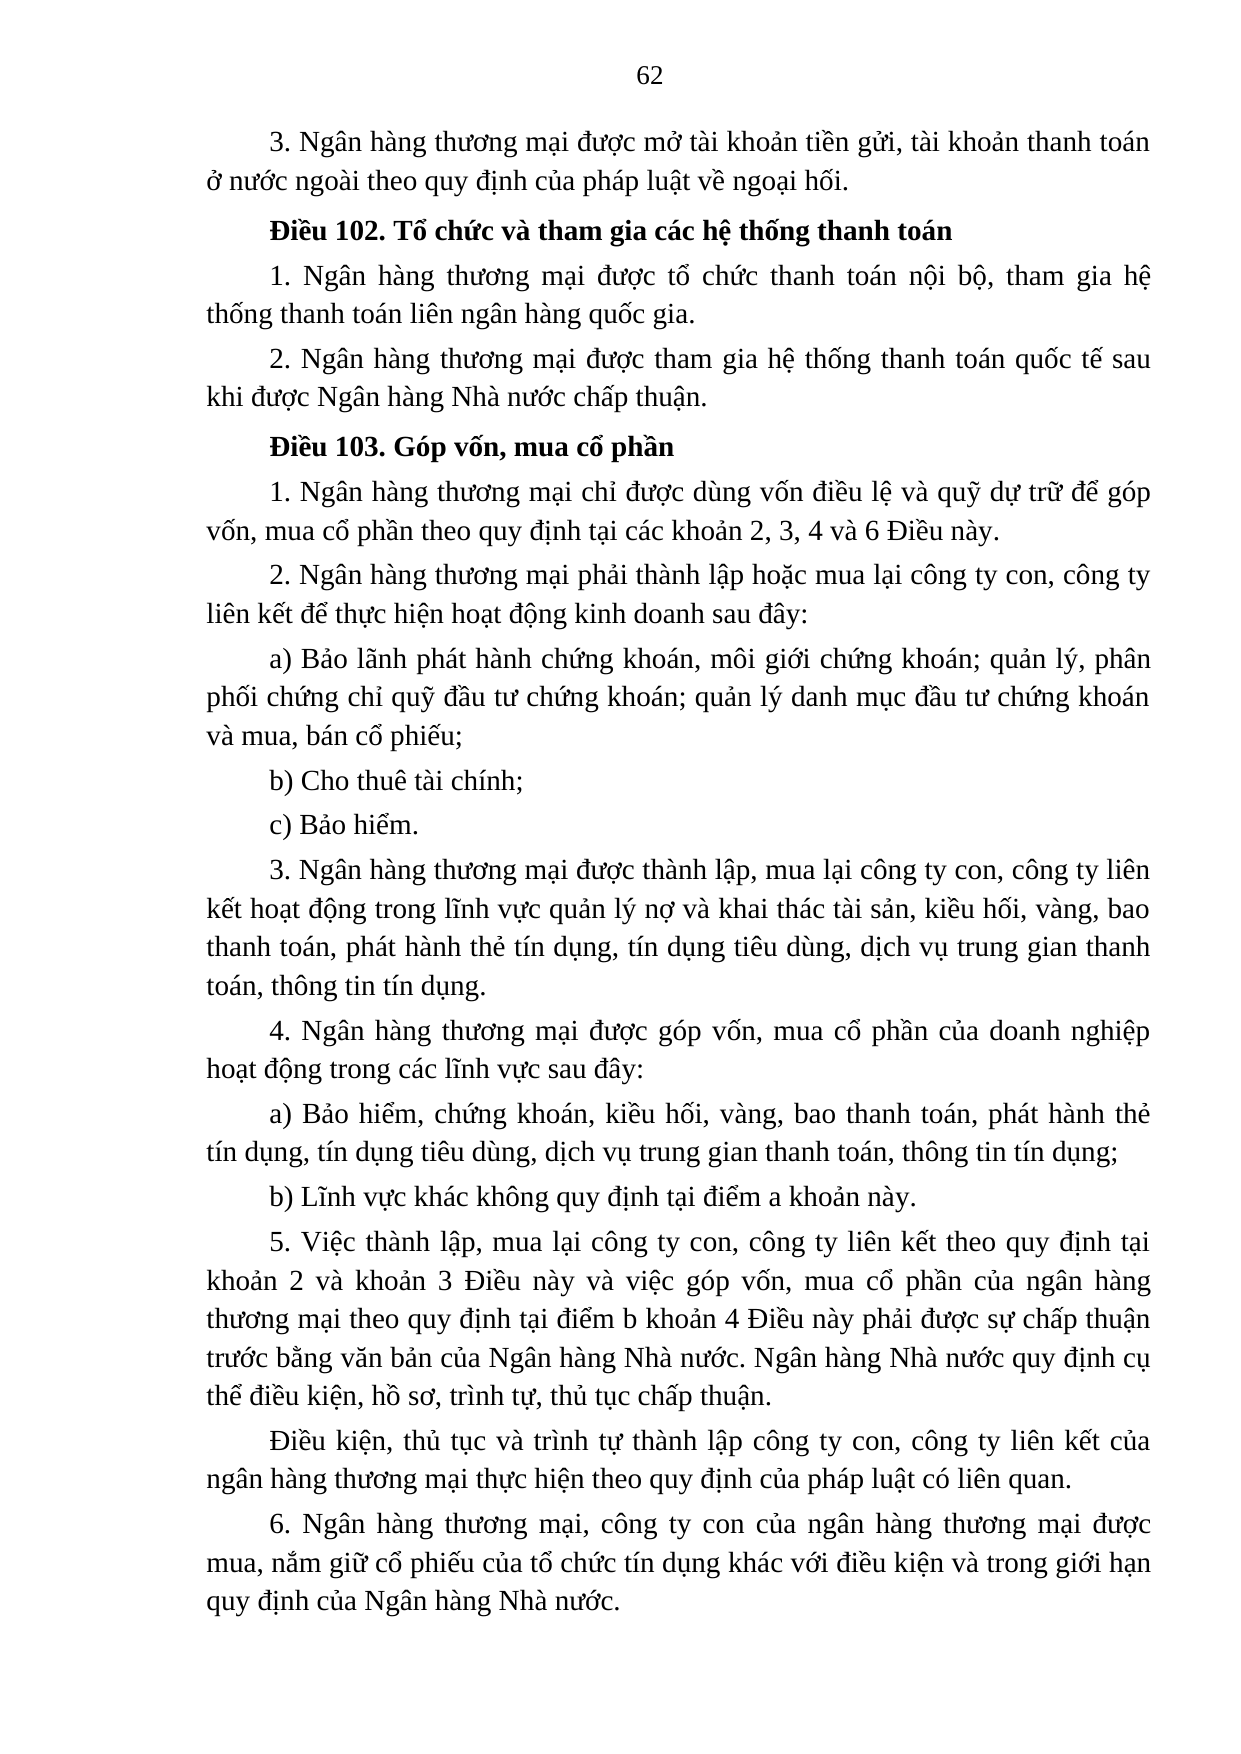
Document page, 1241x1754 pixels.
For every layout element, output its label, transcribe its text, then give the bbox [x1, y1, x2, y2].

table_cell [195, 118, 1163, 207]
table_cell Điều 102. Tổ chức và tham gia các hệ thống thanh toán 1. Ngân hàng thương mại được tổ chức thanh toán nội bộ, tham gia hệ thống thanh toán liên ngân hàng quốc gia. 2. Ngân hàng thương mại được tham gia hệ thống thanh toán quốc tế sau khi được Ngân hàng Nhà nước chấp thuận. [195, 207, 1163, 423]
table_cell Điều 103. Góp vốn, mua cổ phần 1. Ngân hàng thương mại chỉ được dùng vốn điều lệ và quỹ dự trữ để góp vốn, mua cổ phần theo quy định tại các khoản 2, 3, 4 và 6 Điều này. 2. Ngân hàng thương mại phải thành lập hoặc mua lại công ty con, công ty liên kết để thực hiện hoạt động kinh doanh sau đây: a) Bảo lãnh phát hành chứng khoán, môi giới chứng khoán; quản lý, phân phối chứng chỉ quỹ đầu tư chứng khoán; quản lý danh mục đầu tư chứng khoán và mua, bán cổ phiếu; b) Cho thuê tài chính; c) Bảo hiểm. 3. Ngân hàng thương mại được thành lập, mua lại công ty con, công ty liên kết hoạt động trong lĩnh vực quản lý nợ và khai thác tài sản, kiều hối, vàng, bao thanh toán, phát hành thẻ tín dụng, tín dụng tiêu dùng, dịch vụ trung gian thanh toán, thông tin tín dụng. 4. Ngân hàng thương mại được góp vốn, mua cổ phần của doanh nghiệp hoạt động trong các lĩnh vực sau đây: a) Bảo hiểm, chứng khoán, kiều hối, vàng, bao thanh toán, phát hành thẻ tín dụng, tín dụng tiêu dùng, dịch vụ trung gian thanh toán, thông tin tín dụng; b) Lĩnh vực khác không quy định tại điểm a khoản này. 5. Việc thành lập, mua lại công ty con, công ty liên kết theo quy định tại khoản 2 và khoản 3 Điều này và việc góp vốn, mua cổ phần của ngân hàng thương mại theo quy định tại điểm b khoản 4 Điều này phải được sự chấp thuận trước bằng văn bản của Ngân hàng Nhà nước. Ngân hàng Nhà nước quy định cụ thể điều kiện, hồ sơ, trình tự, thủ tục chấp thuận. Điều kiện, thủ tục và trình tự thành lập công ty con, công ty liên kết của ngân hàng thương mại thực hiện theo quy định của pháp luật có liên quan. 6. Ngân hàng thương mại, công ty con của ngân hàng thương mại được mua, nắm giữ cổ phiếu của tổ chức tín dụng khác với điều kiện và trong giới hạn quy định của Ngân hàng Nhà nước. [195, 423, 1163, 1627]
